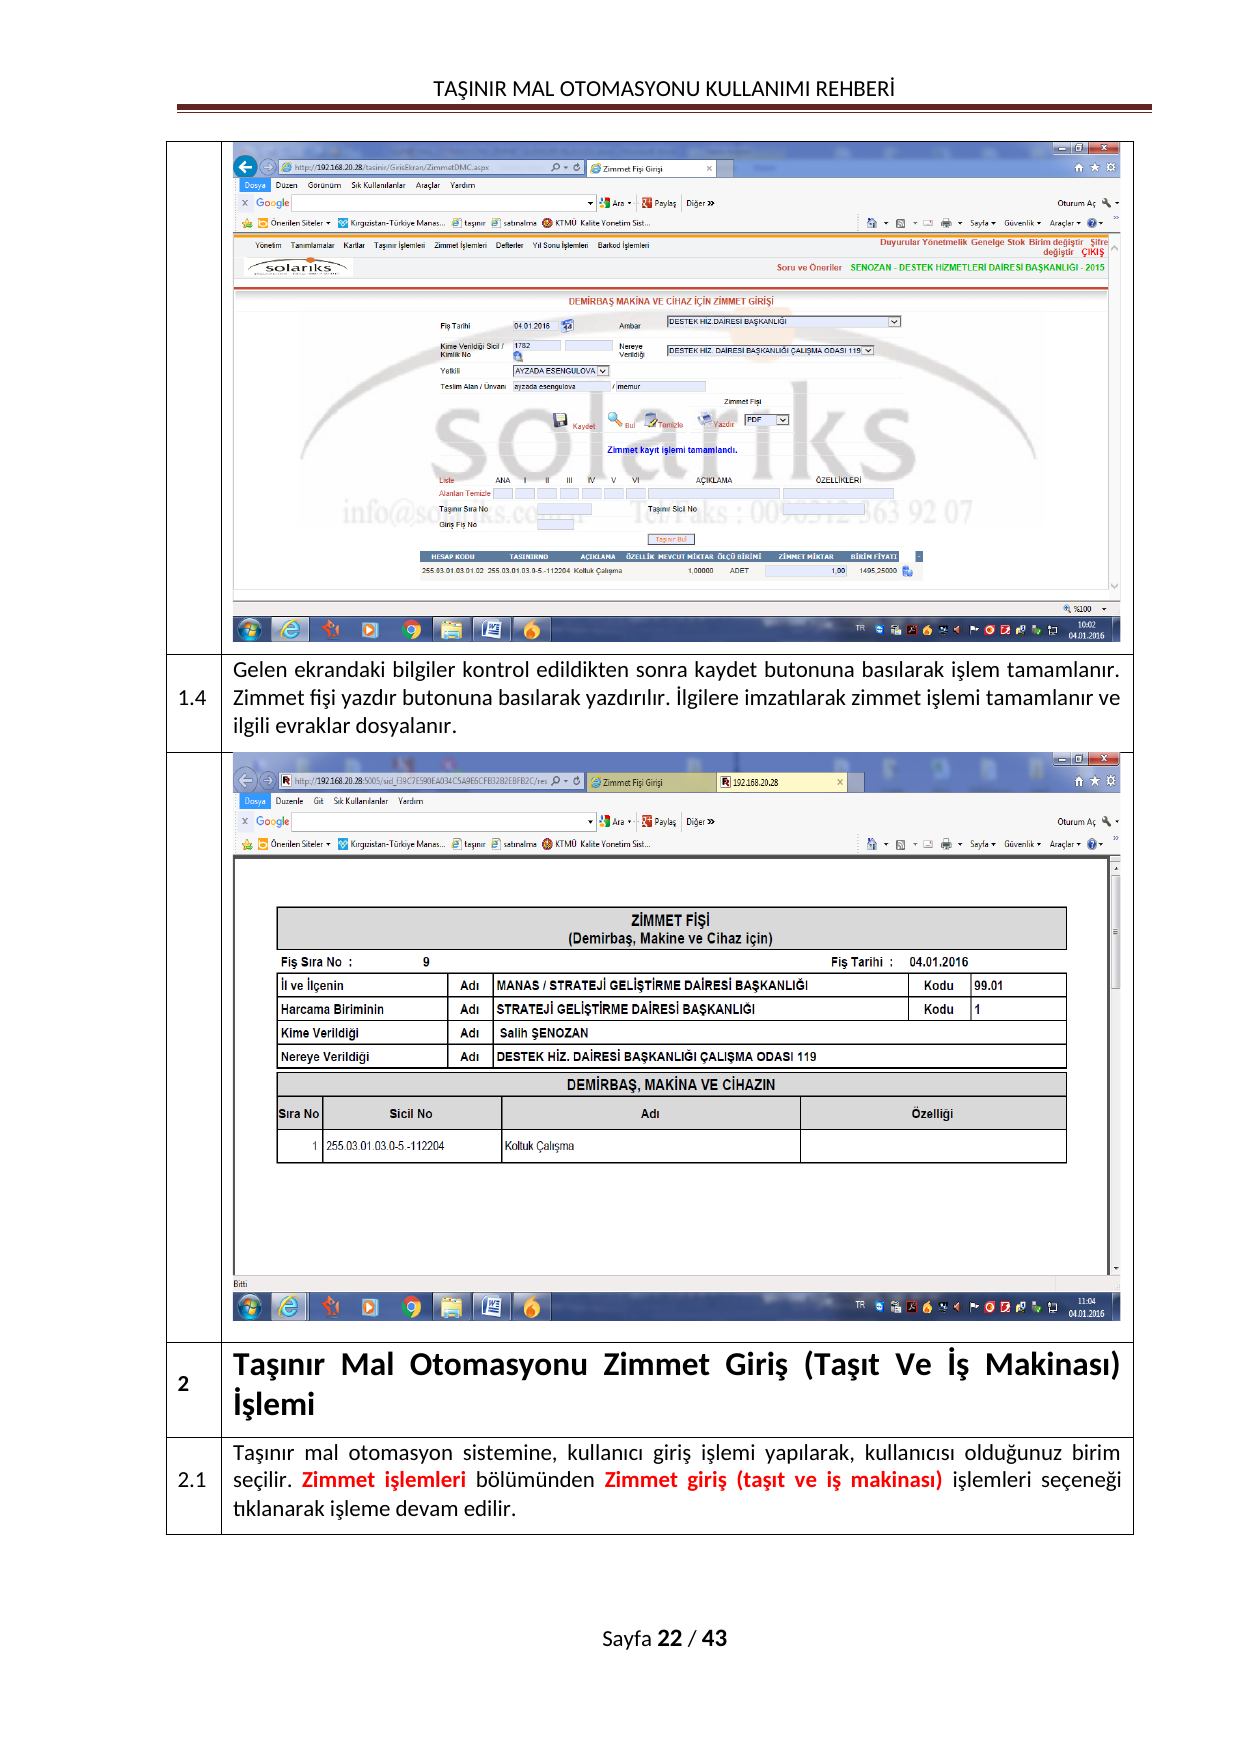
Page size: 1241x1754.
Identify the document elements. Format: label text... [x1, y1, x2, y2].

picture [232, 142, 1121, 642]
table_cell [222, 142, 1133, 654]
table_cell 2.1 [167, 1438, 221, 1534]
table_cell [167, 142, 221, 654]
picture [232, 752, 1121, 1321]
table_cell 2 [167, 1343, 221, 1437]
table_cell [167, 753, 221, 1342]
table_cell 1.4 [167, 655, 221, 752]
table_cell Taşınır Mal Otomasyonu Zimmet Giriş (Taşıt Ve İş Makinası) İşlemi [222, 1343, 1133, 1437]
table_cell Gelen ekrandaki bilgiler kontrol edildikten sonra kaydet butonuna basılarak işlem tamamlanır. Zimmet fişi yazdır butonuna basılarak yazdırılır. İlgilere imzatılarak zimmet işlemi tamamlanır ve ilgili evraklar dosyalanır. [222, 655, 1133, 752]
table_cell [222, 753, 1133, 1342]
table_cell Taşınır mal otomasyon sistemine, kullanıcı giriş işlemi yapılarak, kullanıcısı olduğunuz birim seçilir. Zimmet işlemleri bölümünden Zimmet giriş (taşıt ve iş makinası) işlemleri seçeneği tıklanarak işleme devam edilir. [222, 1438, 1133, 1534]
